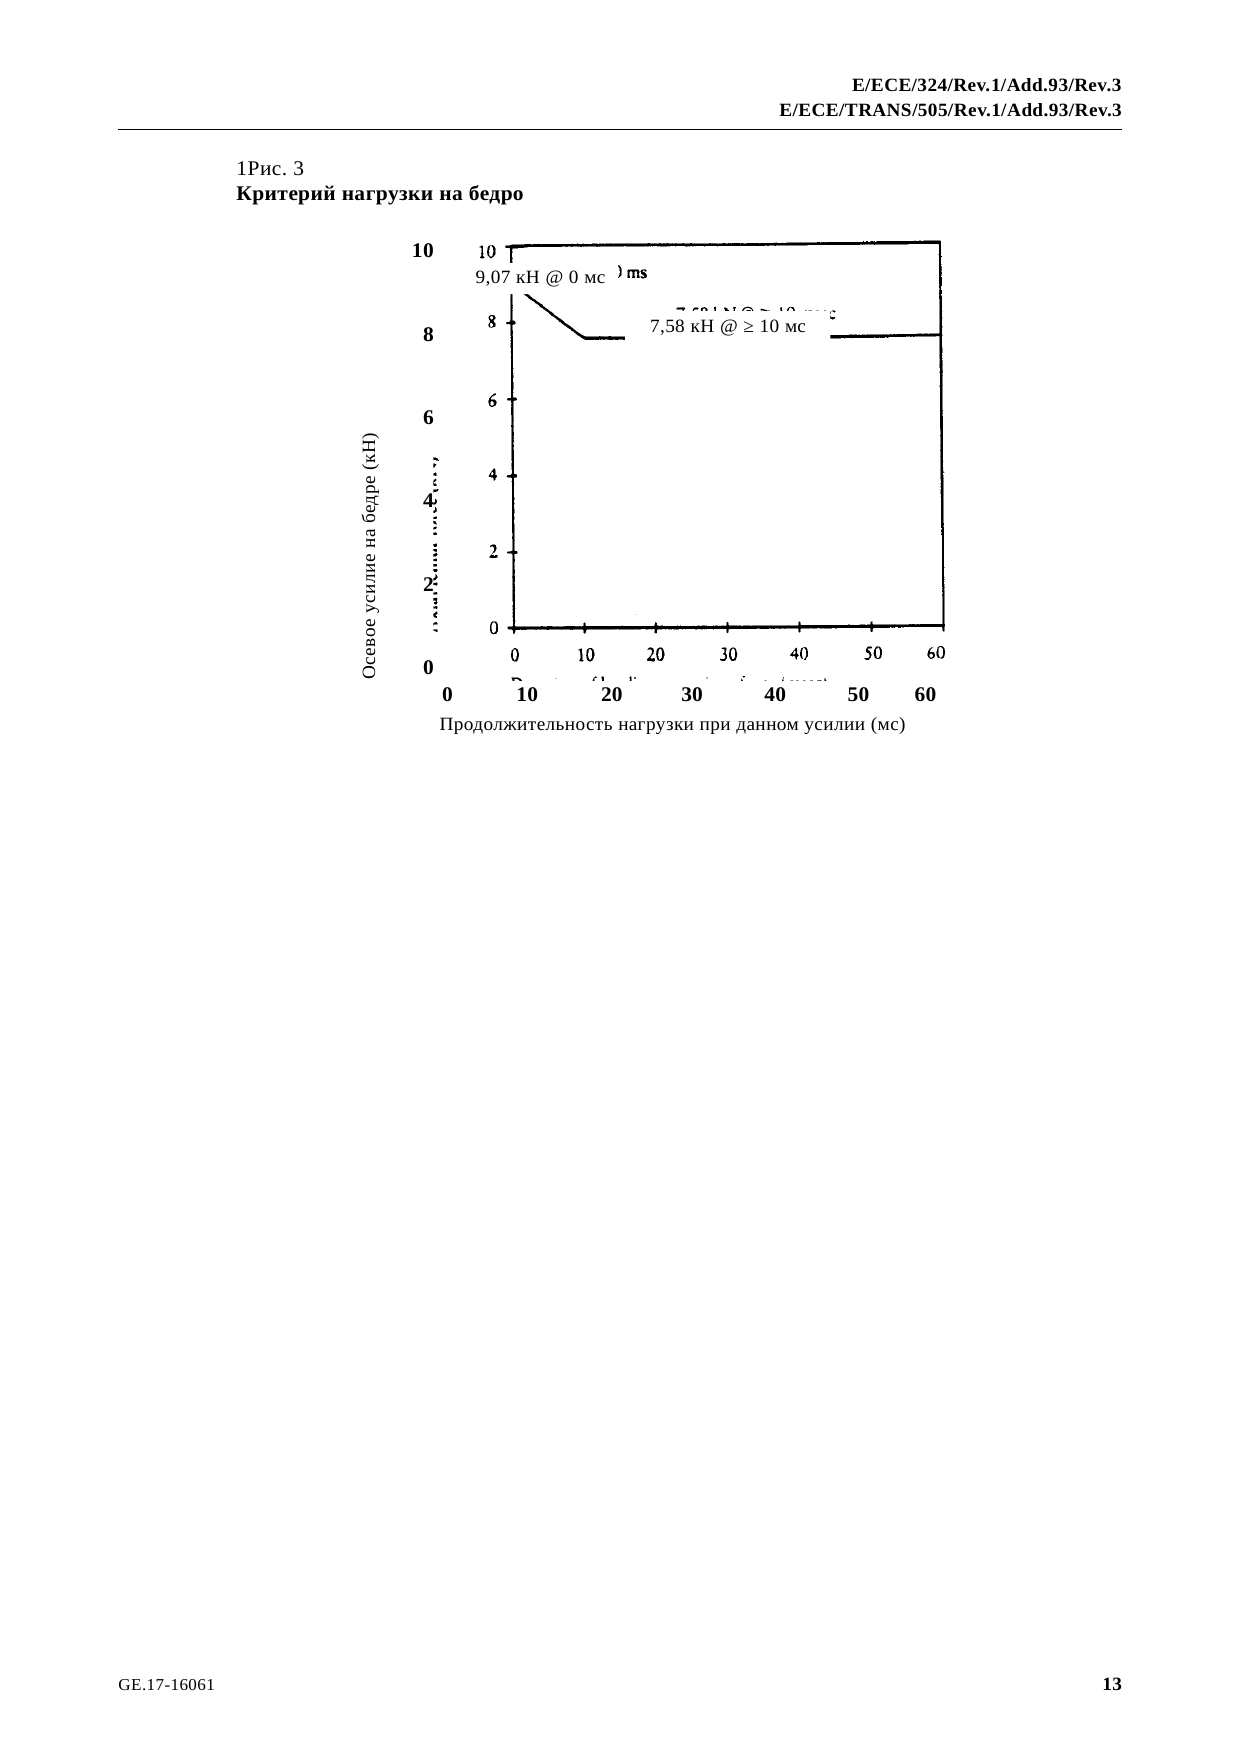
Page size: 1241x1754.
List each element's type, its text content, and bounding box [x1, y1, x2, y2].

text Рис. 3 Критерий нагрузки на бедро [118, 155, 1004, 205]
